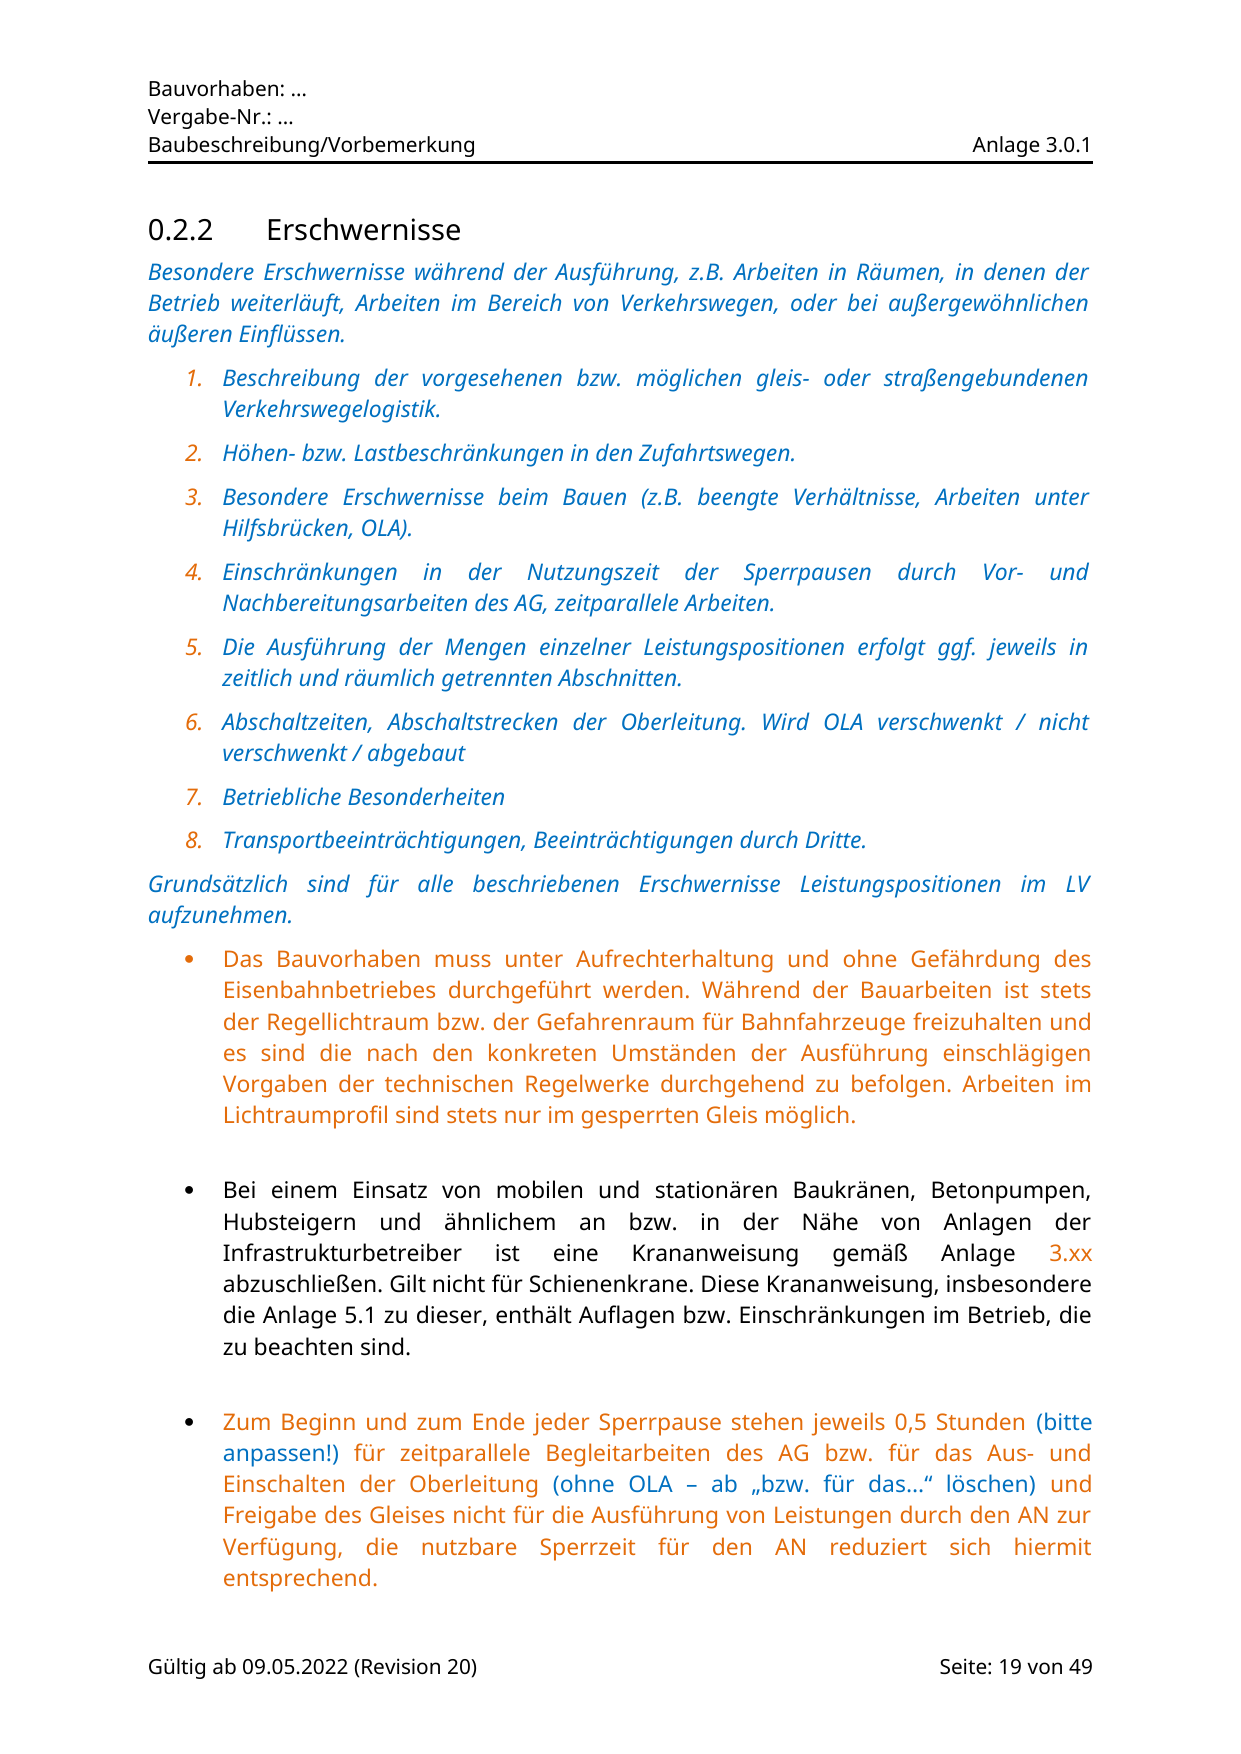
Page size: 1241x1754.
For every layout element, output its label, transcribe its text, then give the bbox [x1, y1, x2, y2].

list Das Bauvorhaben muss unter Aufrechterhaltung und ohne Gefährdung des Eisenbahnbetriebes durchgeführt werden. Während der Bauarbeiten ist stets der Regellichtraum bzw. der Gefahrenraum für Bahnfahrzeuge freizuhalten und es sind die nach den konkreten Umständen der Ausführung einschlägigen Vorgaben der technischen Regelwerke durchgehend zu befolgen. Arbeiten im Lichtraumprofil sind stets nur im gesperrten Gleis möglich. [185, 943, 1093, 1131]
subtitle Erschwernisse [148, 210, 1093, 249]
list Bei einem Einsatz von mobilen und stationären Baukränen, Betonpumpen, Hubsteigern und ähnlichem an bzw. in der Nähe von Anlagen der Infrastrukturbetreiber ist eine Krananweisung gemäß Anlage 3. abzuschließen. Gilt nicht für Schienenkrane. Diese Krananweisung, insbesondere die Anlage 5.1 zu dieser, enthält Auflagen bzw. Einschränkungen im Betrieb, die zu beachten sind. [185, 1174, 1093, 1362]
list Zum Beginn und zum Ende jeder Sperrpause stehen jeweils 0,5 Stunden für zeitparallele Begleitarbeiten des AG bzw. für das Aus- und Einschalten der Oberleitung und Freigabe des Gleises nicht für die Ausführung von Leistungen durch den AN zur Verfügung, die nutzbare Sperrzeit für den AN reduziert sich hiermit entsprechend. [185, 1406, 1093, 1593]
